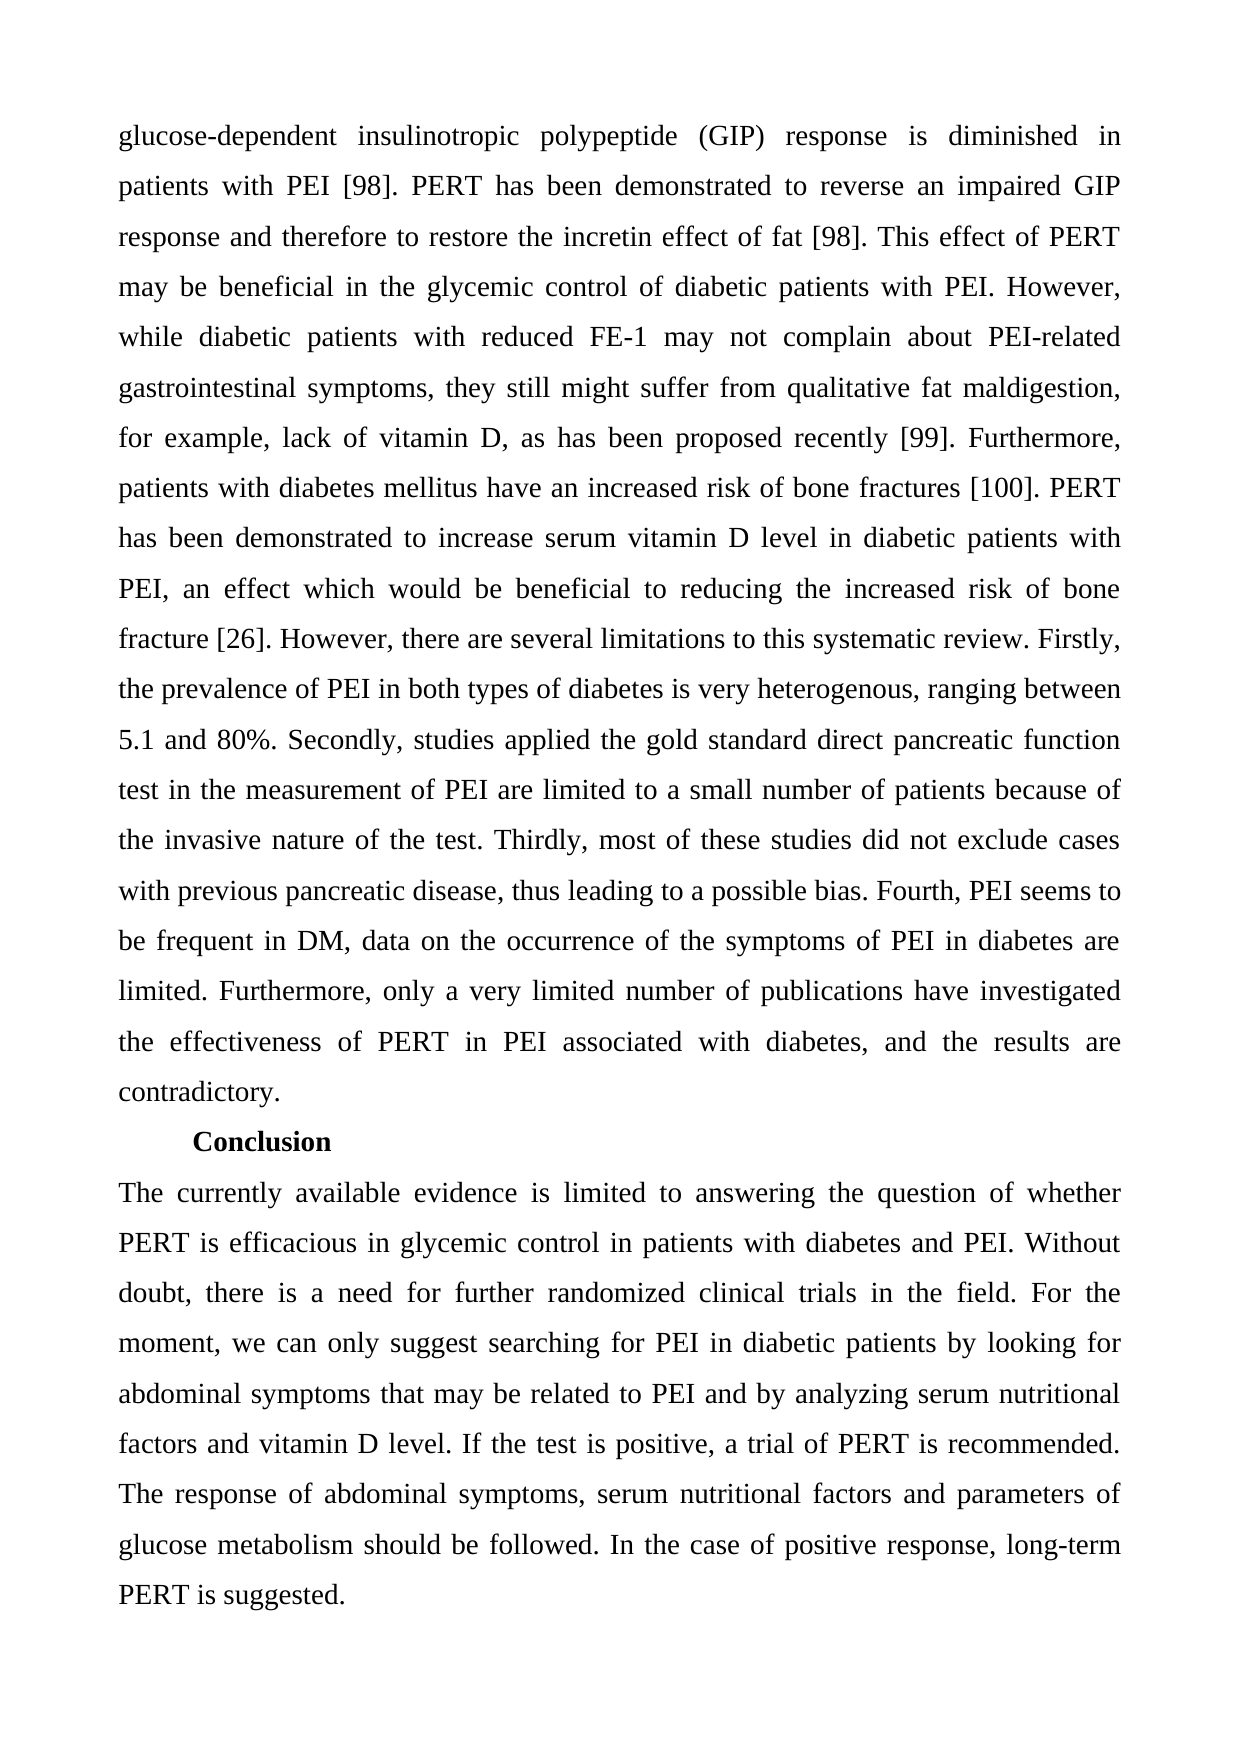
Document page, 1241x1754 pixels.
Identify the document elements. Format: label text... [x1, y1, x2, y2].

text The currently available evidence is limited to answering the question of whether PERT is efficacious in glycemic control in patients with diabetes and PEI. Without doubt, there is a need for further randomized clinical trials in the field. For the moment, we can only suggest searching for PEI in diabetic patients by looking for abdominal symptoms that may be related to PEI and by analyzing serum nutritional factors and vitamin D level. If the test is positive, a trial of PERT is recommended. The response of abdominal symptoms, serum nutritional factors and parameters of glucose metabolism should be followed. In the case of positive response, long-term PERT is suggested. [118, 1175, 1122, 1611]
text Conclusion [118, 1124, 1122, 1158]
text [118, 118, 1122, 1108]
